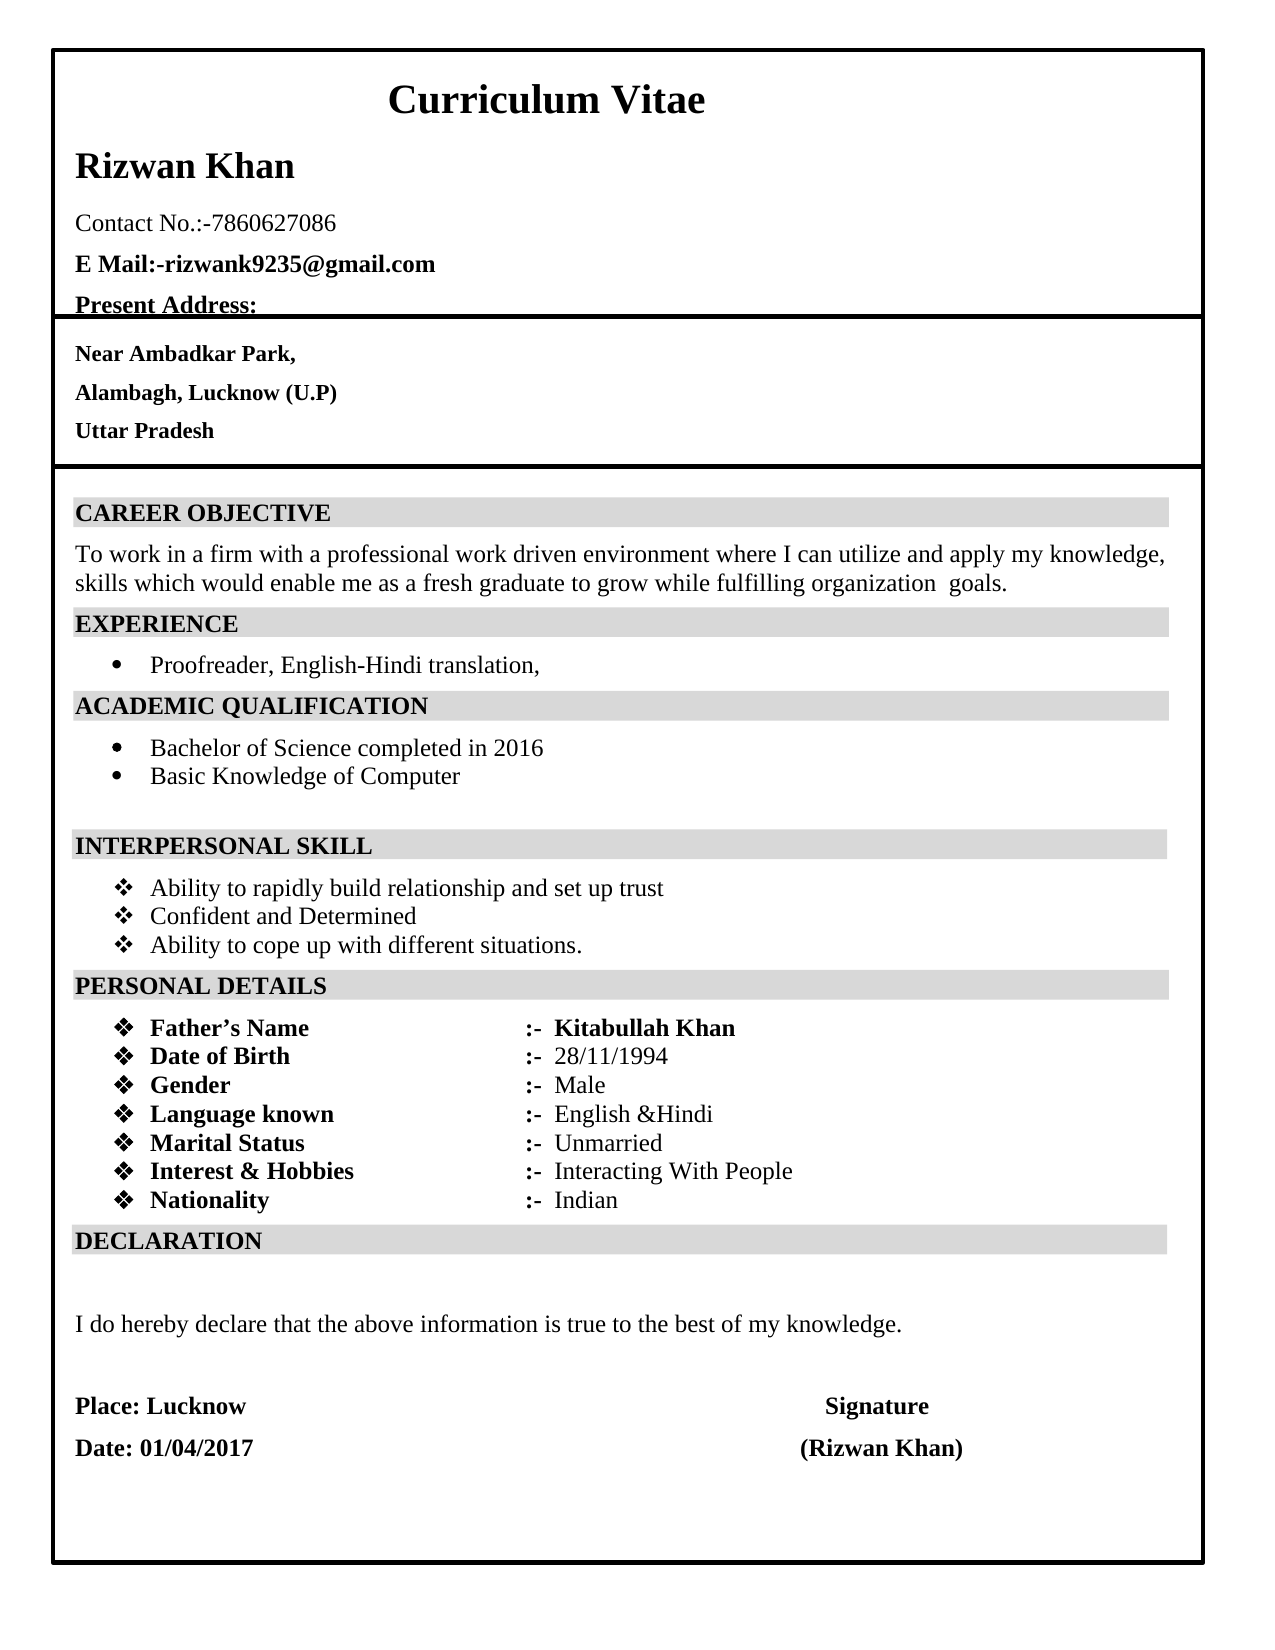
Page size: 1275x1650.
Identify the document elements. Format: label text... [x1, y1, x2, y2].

text INTERPERSONAL SKILL [75, 831, 1200, 860]
text CAREER OBJECTIVE [75, 498, 1200, 526]
text E Mail:-rizwank9235@gmail.com [75, 249, 1200, 278]
list Date of Birth :- 28/11/1994 [112, 1041, 1200, 1070]
text Uttar Pradesh [75, 417, 1200, 444]
list Basic Knowledge of Computer [112, 761, 1200, 790]
text ACADEMIC QUALIFICATION [75, 691, 1200, 720]
text Date: 01/04/2017 (Rizwan Khan) [75, 1433, 1200, 1461]
list Ability to rapidly build relationship and set up trust [112, 873, 1200, 901]
list Interest & Hobbies :- Interacting With People [112, 1156, 1200, 1185]
list Gender :- Male [112, 1070, 1200, 1099]
text DECLARATION [75, 1226, 1200, 1255]
list Confident and Determined [112, 901, 1200, 930]
list Bachelor of Science completed in 2016 [112, 733, 1200, 761]
text To work in a firm with a professional work driven environment where I can utilize and apply my knowledge, skills which would enable me as a fresh graduate to grow while fulfilling organization goals. [75, 539, 1200, 596]
text Rizwan Khan [75, 144, 1200, 187]
text Near Ambadkar Park, [75, 340, 1200, 366]
text Curriculum Vitae [75, 75, 1200, 123]
text PERSONAL DETAILS [75, 971, 1200, 1000]
list Marital Status :- Unmarried [112, 1128, 1200, 1156]
list Nationality :- Indian [112, 1185, 1200, 1214]
list Language known :- English &Hindi [112, 1099, 1200, 1128]
text EXPERIENCE [75, 609, 1200, 638]
list Ability to cope up with different situations. [112, 930, 1200, 959]
text Alambagh, Lucknow (U.P) [75, 379, 1200, 405]
text Place: Lucknow Signature [75, 1391, 1200, 1420]
list Proofreader, English-Hindi translation, [112, 650, 1200, 679]
text I do hereby declare that the above information is true to the best of my knowledge. [75, 1309, 1200, 1338]
text Present Address: [75, 290, 1200, 314]
list Father’s Name :- Kitabullah Khan [112, 1013, 1200, 1041]
text Contact No.:-7860627086 [75, 208, 1200, 236]
